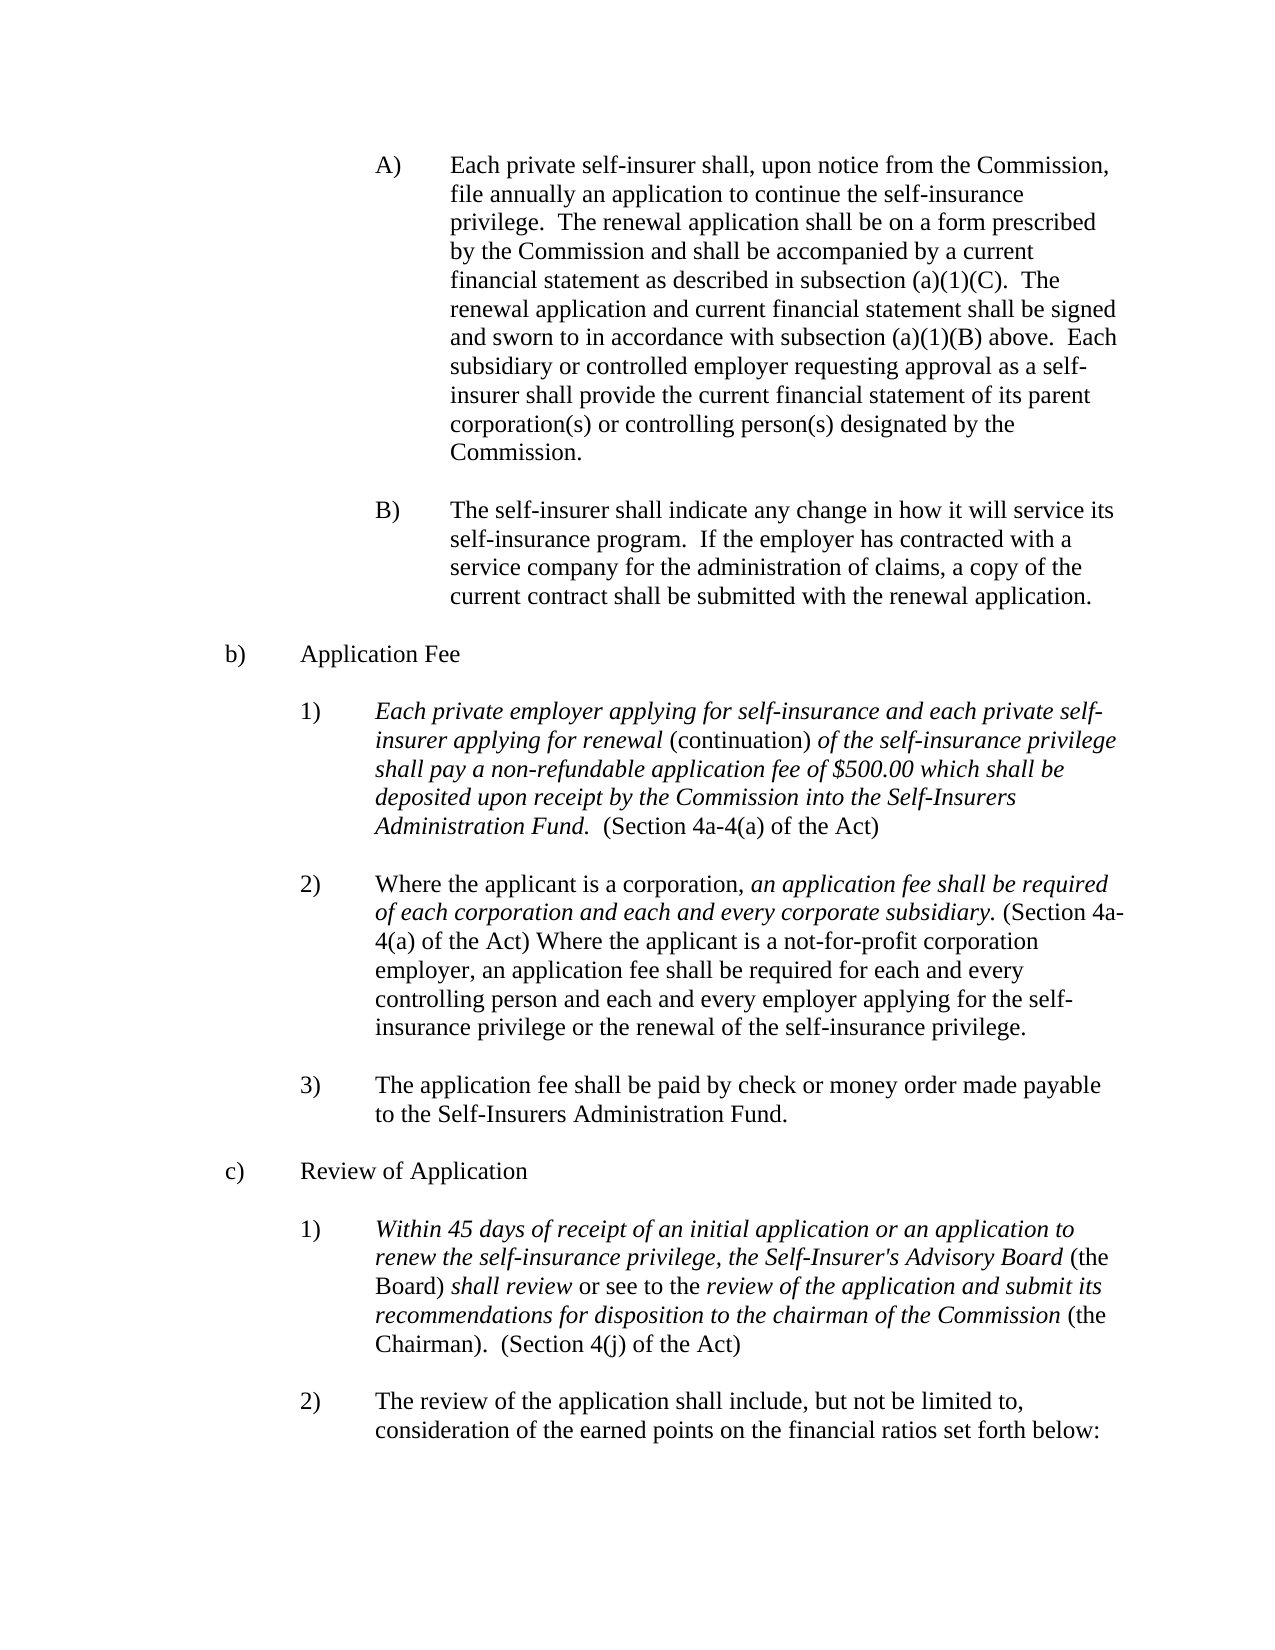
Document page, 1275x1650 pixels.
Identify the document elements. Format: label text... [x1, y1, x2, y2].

text B) The self-insurer shall indicate any change in how it will service its self-insurance program. If the employer has contracted with a service company for the administration of claims, a copy of the current contract shall be submitted with the renewal application. [375, 495, 1125, 610]
text 2) Where the applicant is a corporation, an application fee shall be required of each corporation and each and every corporate subsidiary. (Section 4a-4(a) of the Act) Where the applicant is a not-for-profit corporation employer, an application fee shall be required for each and every controlling person and each and every employer applying for the self-insurance privilege or the renewal of the self-insurance privilege. [300, 869, 1125, 1041]
text A) Each private self-insurer shall, upon notice from the Commission, file annually an application to continue the self-insurance privilege. The renewal application shall be on a form prescribed by the Commission and shall be accompanied by a current financial statement as described in subsection (a)(1)(C). The renewal application and current financial statement shall be signed and sworn to in accordance with subsection (a)(1)(B) above. Each subsidiary or controlled employer requesting approval as a self-insurer shall provide the current financial statement of its parent corporation(s) or controlling person(s) designated by the Commission. [375, 150, 1125, 466]
text 2) The review of the application shall include, but not be limited to, consideration of the earned points on the financial ratios set forth below: [300, 1386, 1125, 1444]
text b) Application Fee [225, 639, 1125, 667]
text 1) Each private employer applying for self-insurance and each private self-insurer applying for renewal (continuation) of the self-insurance privilege shall pay a non-refundable application fee of $500.00 which shall be deposited upon receipt by the Commission into the Self-Insurers Administration Fund. (Section 4a-4(a) of the Act) [300, 696, 1125, 840]
text 1) Within 45 days of receipt of an initial application or an application to renew the self-insurance privilege, the Self-Insurer's Advisory Board (the Board) shall review or see to the review of the application and submit its recommendations for disposition to the chairman of the Commission (the Chairman). (Section 4(j) of the Act) [300, 1214, 1125, 1357]
text c) Review of Application [225, 1156, 1125, 1185]
text 3) The application fee shall be paid by check or money order made payable to the Self-Insurers Administration Fund. [300, 1070, 1125, 1127]
